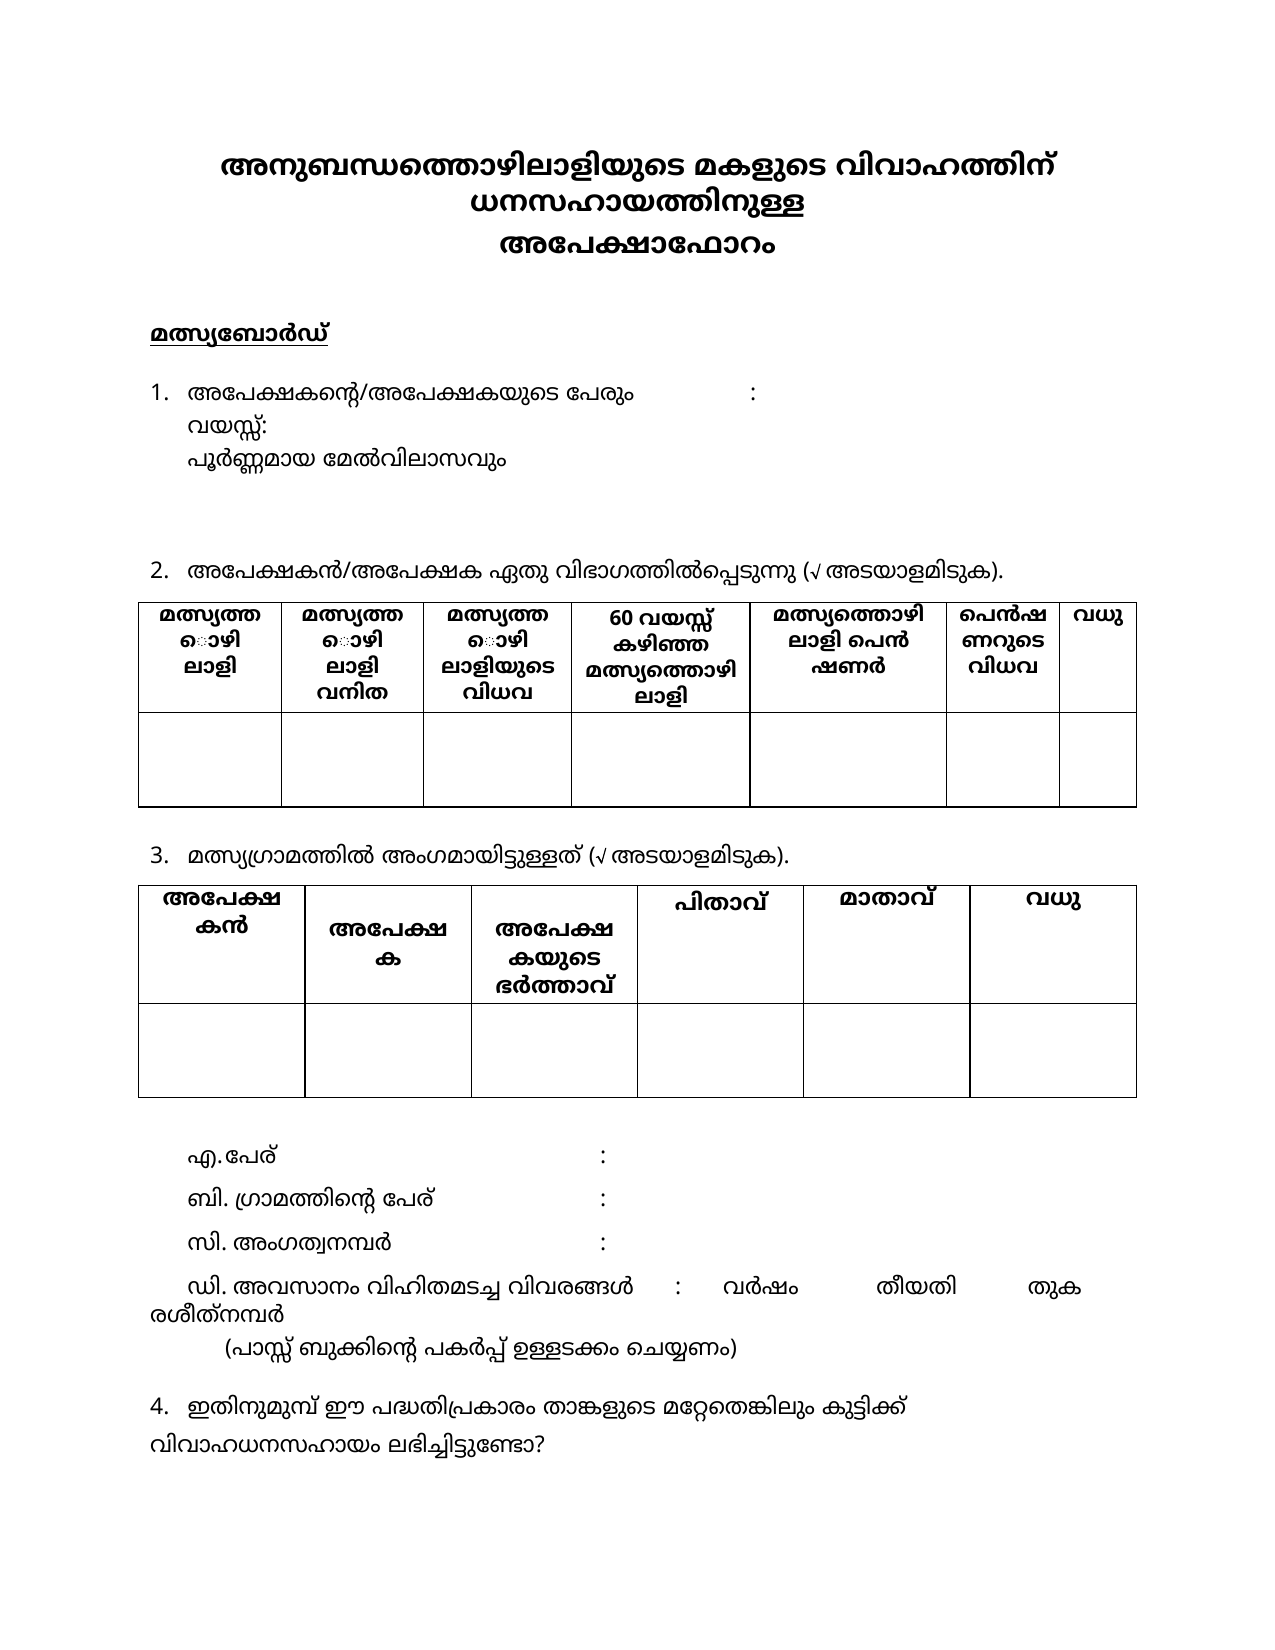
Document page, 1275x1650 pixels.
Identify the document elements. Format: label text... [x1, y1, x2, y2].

table_header അപേക്ഷകന്‍ [139, 886, 304, 1002]
table_header മാതാവ് [804, 886, 969, 1002]
table_header വധു [971, 886, 1136, 1002]
table_header അപേക്ഷക [306, 886, 471, 1002]
text 1.  അപേക്ഷകന്റെ/അപേക്ഷകയുടെ പേരും : വയസ്സ്: [150, 375, 1125, 442]
table_cell [472, 1004, 637, 1097]
table_header മത്സ്യത്തൊഴി ലാളി പെന്‍ഷണര്‍ [751, 603, 946, 712]
table_cell [1060, 713, 1136, 806]
text 3. മത്സ്യഗ്രാമത്തില്‍ അംഗമായിട്ടുള്ളത് ( അടയാളമിടുക). [150, 839, 1125, 872]
table_cell [638, 1004, 803, 1097]
text മത്സ്യബോര്‍ഡ് [150, 322, 1125, 350]
table_cell [306, 1004, 471, 1097]
text അനുബന്ധത്തൊഴിലാളിയുടെ മകളുടെ വിവാഹത്തിന് ധനസഹായത്തിനുള്ള അപേക്ഷാഫോറം [150, 150, 1125, 265]
table_cell [947, 713, 1059, 806]
table_cell [751, 713, 946, 806]
text  പൂര്‍ണ്ണമായ മേല്‍വിലാസവും [150, 442, 1125, 475]
text (പാസ്സ് ബുക്കിന്റെ പകര്‍പ്പ് ഉള്ളടക്കം ചെയ്യണം) [150, 1331, 1125, 1364]
table_header മത്സ്യത്തൊഴി ലാളി [139, 603, 281, 712]
text 2. അപേക്ഷകന്‍/അപേക്ഷക ഏതു വിഭാഗത്തില്‍പ്പെടുന്നു ( അടയാളമിടുക). [150, 554, 1125, 588]
table_cell [139, 1004, 304, 1097]
table_header 60 വയസ്സ് കഴിഞ്ഞ മത്സ്യത്തൊഴി ലാളി [572, 603, 749, 712]
text എ. പേര് : [150, 1139, 1125, 1172]
table_cell [971, 1004, 1136, 1097]
table_cell [282, 713, 423, 806]
table_header അപേക്ഷകയുടെ ഭര്‍ത്താവ് [472, 886, 637, 1002]
table_cell [572, 713, 749, 806]
table_cell [424, 713, 571, 806]
table_header മത്സ്യത്തൊഴി ലാളിയുടെ വിധവ [424, 603, 571, 712]
text 4. ഇതിനുമുമ്പ് ഈ പദ്ധതിപ്രകാരം താങ്കളുടെ മറ്റേതെങ്കിലും കുട്ടിക്ക് വിവാഹധനസഹായം ലഭിച്ചിട്ടുണ്ടോ? [150, 1390, 1125, 1461]
table_header വധു [1060, 603, 1136, 712]
text ഡി. അവസാനം വിഹിതമടച്ച വിവരങ്ങള്‍ : വര്‍ഷം തീയതി തുക രശീത്‌നമ്പര്‍ [150, 1269, 1125, 1331]
table_header പിതാവ് [638, 886, 803, 1002]
table_header പെന്‍ഷ ണറുടെ വിധവ [947, 603, 1059, 712]
table_cell [139, 713, 281, 806]
text ബി. ഗ്രാമത്തിന്റെ പേര് : [150, 1182, 1125, 1216]
table_cell [804, 1004, 969, 1097]
table_header മത്സ്യത്തൊഴി ലാളി വനിത [282, 603, 423, 712]
text സി. അംഗത്വനമ്പര്‍ : [150, 1226, 1125, 1259]
